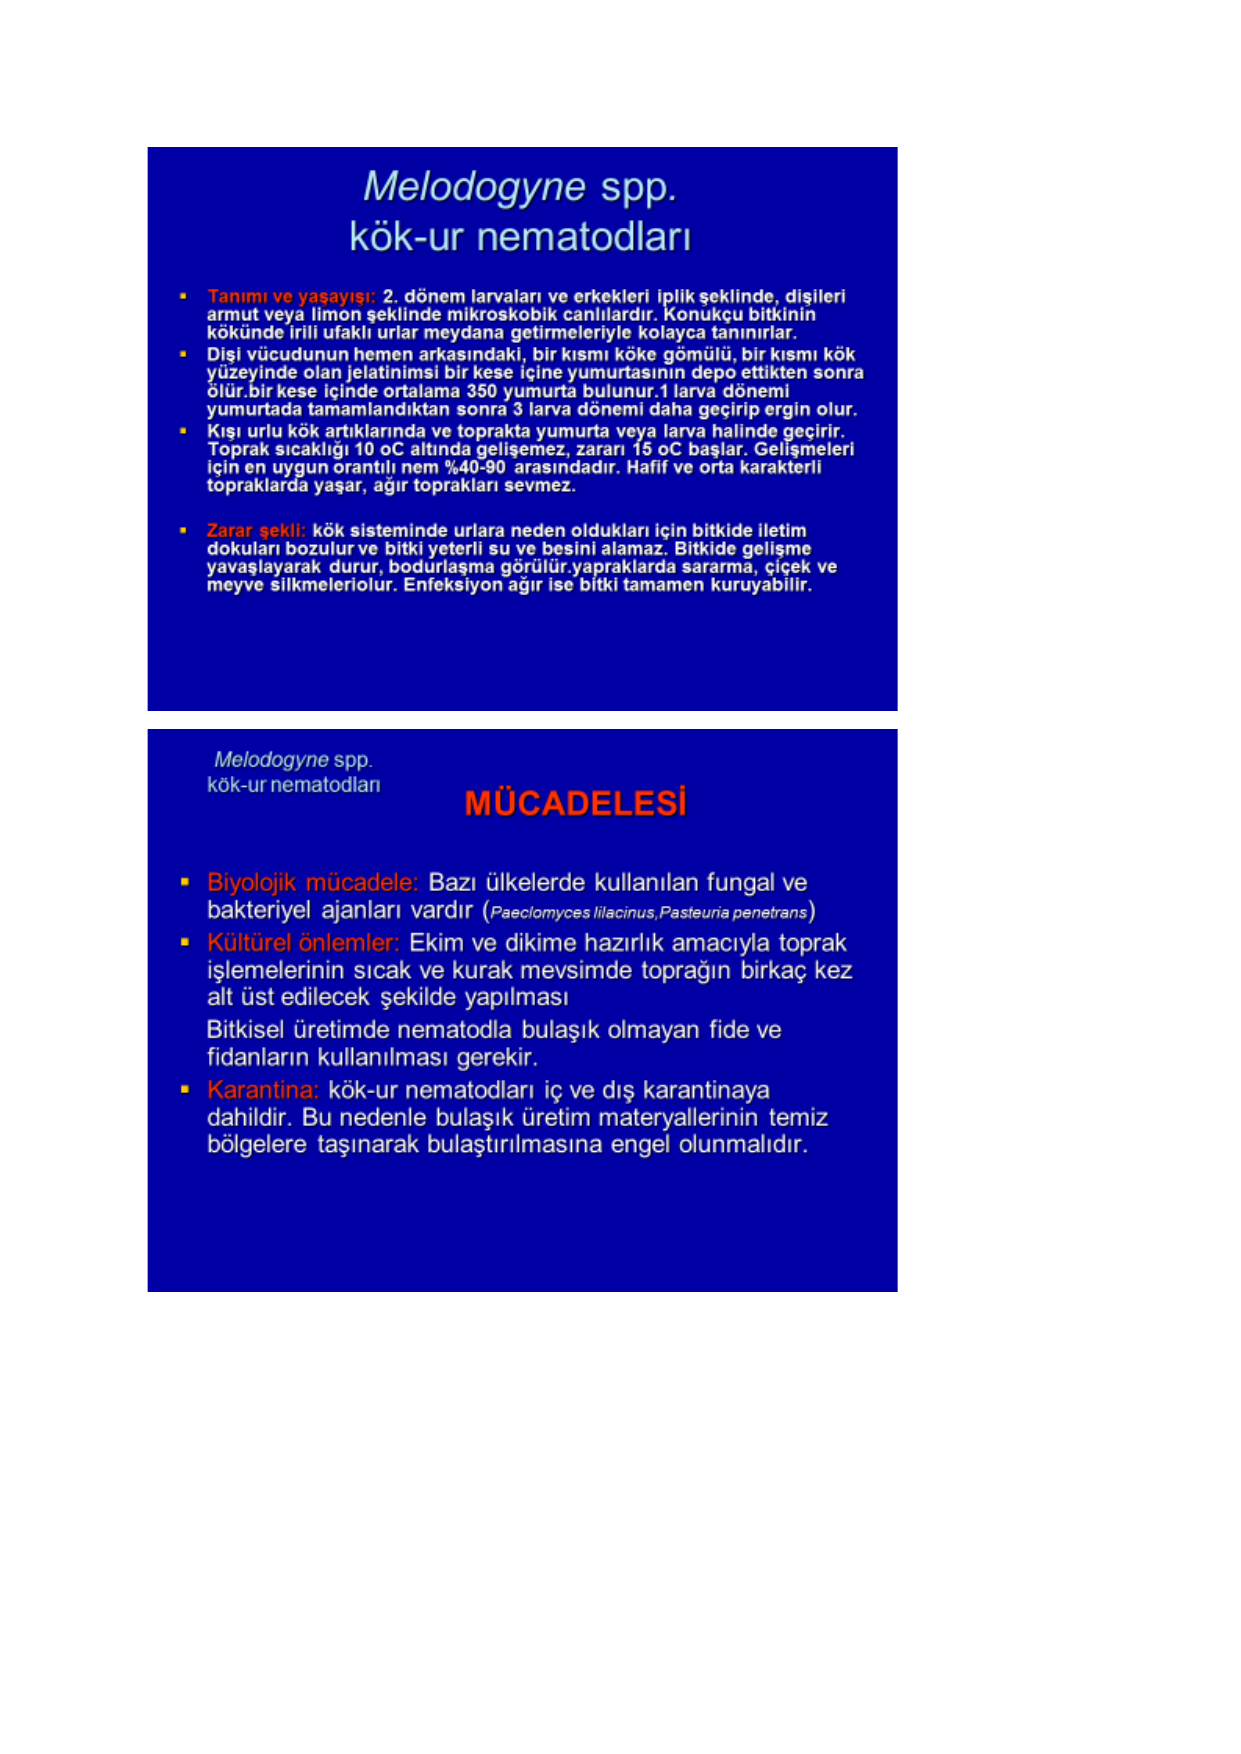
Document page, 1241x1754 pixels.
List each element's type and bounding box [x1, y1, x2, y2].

picture [147, 147, 898, 711]
picture [147, 729, 898, 1292]
